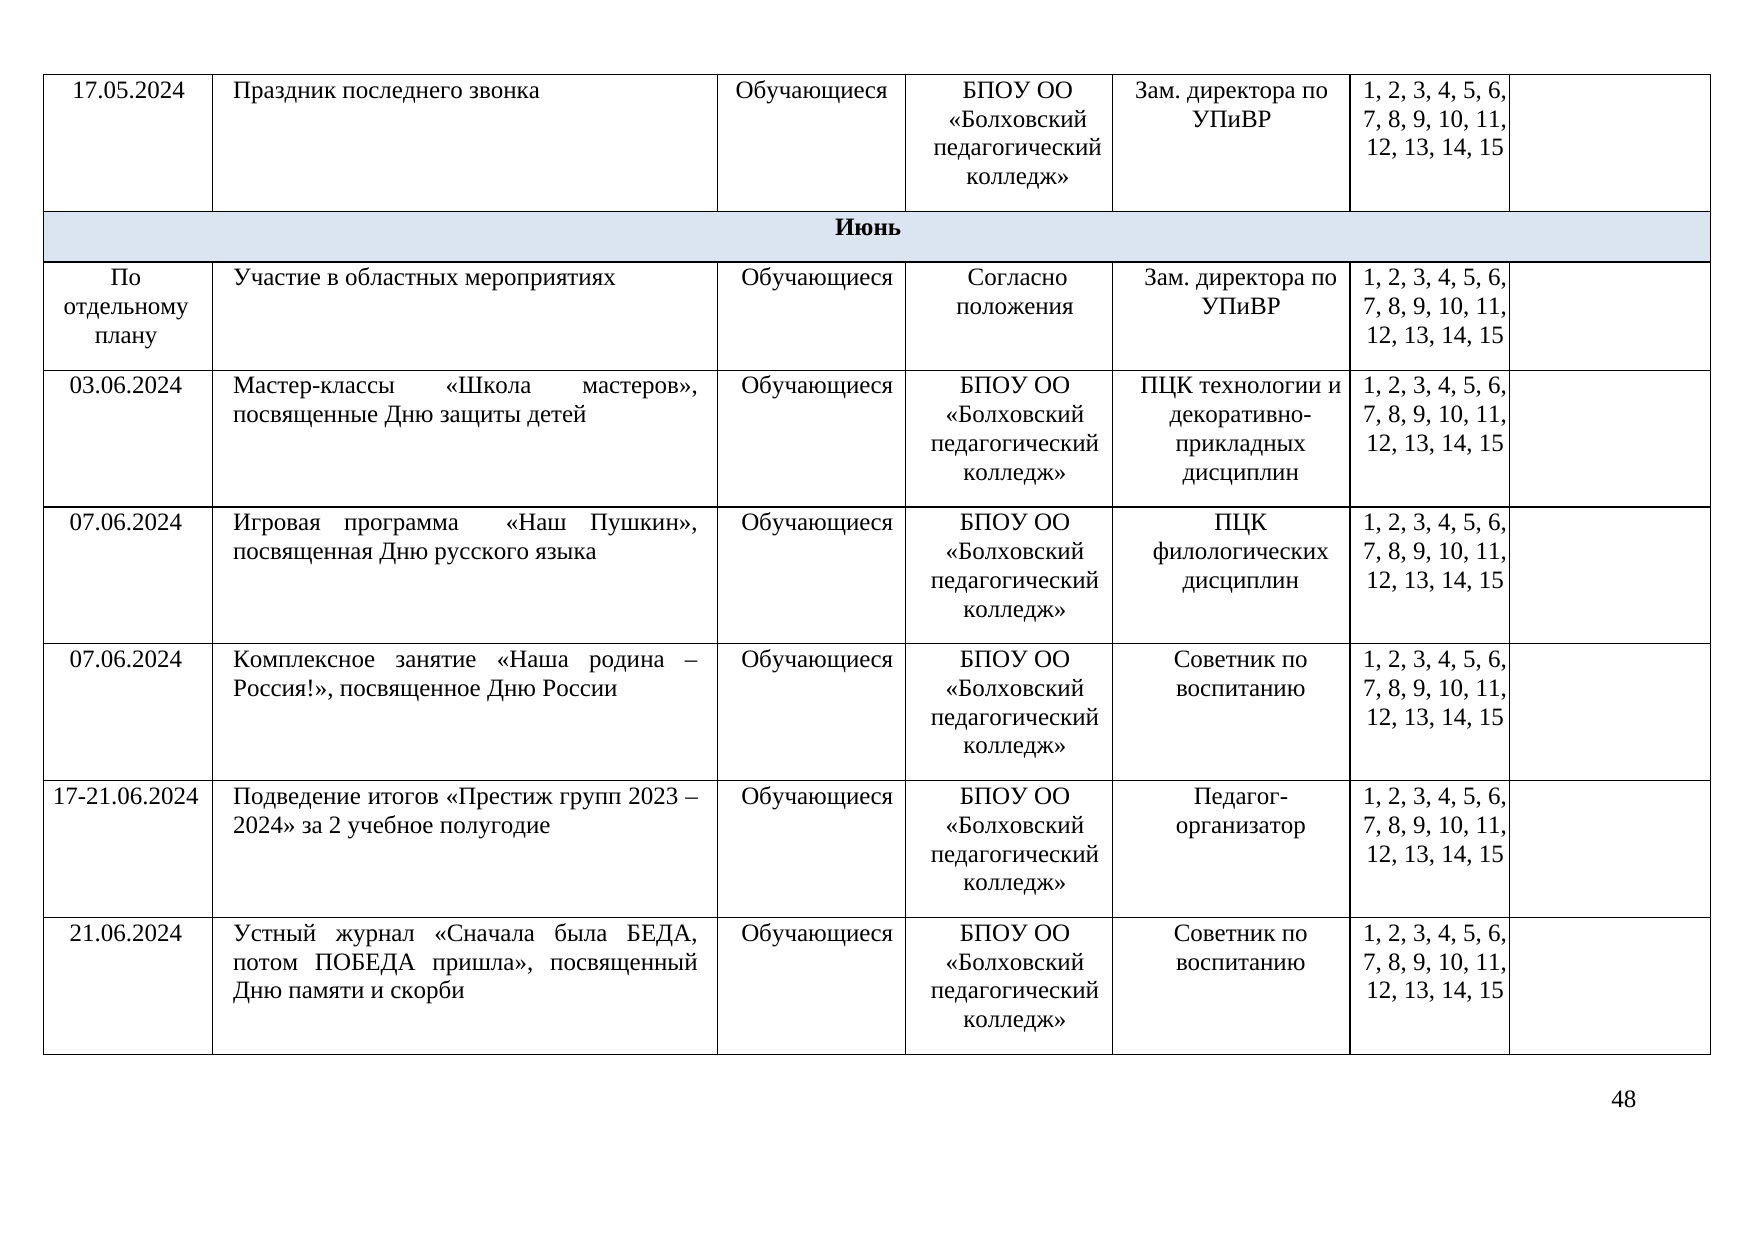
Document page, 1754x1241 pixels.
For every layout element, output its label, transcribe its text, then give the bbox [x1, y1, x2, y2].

table_cell [1510, 75, 1710, 211]
table_cell Комплексное занятие «Наша родина – Россия!», посвященное Дню России [213, 644, 717, 780]
table_cell 07.06.2024 [44, 644, 212, 780]
table_cell [1510, 508, 1710, 643]
table_cell 17.05.2024 [44, 75, 212, 211]
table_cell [1351, 918, 1509, 1054]
table_cell 1, 2, 3, 4, 5, 6, 7, 8, 9, 10, 11, 12, 13, 14, 15 [1351, 263, 1509, 369]
table_cell Зам. директора по УПиВР [1113, 263, 1349, 369]
table_cell [1510, 918, 1710, 1054]
table_cell Обучающиеся [718, 263, 905, 369]
table_cell Зам. директора по УПиВР [1113, 75, 1349, 211]
table_cell 1, 2, 3, 4, 5, 6, 7, 8, 9, 10, 11, 12, 13, 14, 15 [1351, 781, 1509, 917]
table_cell БПОУ ОО «Болховский педагогический колледж» [906, 781, 1112, 917]
table_cell [1510, 263, 1710, 369]
table_cell 1, 2, 3, 4, 5, 6, 7, 8, 9, 10, 11, 12, 13, 14, 15 [1351, 371, 1509, 506]
table_cell 03.06.2024 [44, 371, 212, 506]
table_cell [1351, 75, 1509, 211]
table_cell 1, 2, 3, 4, 5, 6, 7, 8, 9, 10, 11, 12, 13, 14, 15 [1351, 508, 1509, 643]
table_cell Советник по воспитанию [1113, 644, 1349, 780]
table_cell Июнь [44, 212, 1710, 261]
table_cell Советник по воспитанию [1113, 918, 1349, 1054]
table_cell Обучающиеся [718, 644, 905, 780]
table_cell 21.06.2024 [44, 918, 212, 1054]
table_cell Праздник последнего звонка [213, 75, 717, 211]
table_cell [1510, 781, 1710, 917]
table_cell 07.06.2024 [44, 508, 212, 643]
table_cell Согласно положения [906, 263, 1112, 369]
table_cell Мастер-классы «Школа мастеров», посвященные Дню защиты детей [213, 371, 717, 506]
table_cell Обучающиеся [718, 371, 905, 506]
table_cell Обучающиеся [718, 918, 905, 1054]
table_cell БПОУ ОО «Болховский педагогический колледж» [906, 371, 1112, 506]
table_cell Игровая программа «Наш Пушкин», посвященная Дню русского языка [213, 508, 717, 643]
table_cell Подведение итогов «Престиж групп 2023 – 2024» за 2 учебное полугодие [213, 781, 717, 917]
table_cell Педагог-организатор [1113, 781, 1349, 917]
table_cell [906, 75, 1112, 211]
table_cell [906, 918, 1112, 1054]
table_cell 1, 2, 3, 4, 5, 6, 7, 8, 9, 10, 11, 12, 13, 14, 15 [1351, 644, 1509, 780]
table_cell 17-21.06.2024 [44, 781, 212, 917]
table_cell Участие в областных мероприятиях [213, 263, 717, 369]
table_cell [1510, 371, 1710, 506]
table_cell ПЦК филологических дисциплин [1113, 508, 1349, 643]
table_cell Обучающиеся [718, 75, 905, 211]
table_cell По отдельному плану [44, 263, 212, 369]
table_cell БПОУ ОО «Болховский педагогический колледж» [906, 644, 1112, 780]
table_cell Обучающиеся [718, 781, 905, 917]
table_cell БПОУ ОО «Болховский педагогический колледж» [906, 508, 1112, 643]
table_cell ПЦК технологии и декоративно-прикладных дисциплин [1113, 371, 1349, 506]
table_cell [1510, 644, 1710, 780]
table_cell Обучающиеся [718, 508, 905, 643]
table_cell Устный журнал «Сначала была БЕДА, потом ПОБЕДА пришла», посвященный Дню памяти и скорби [213, 918, 717, 1054]
